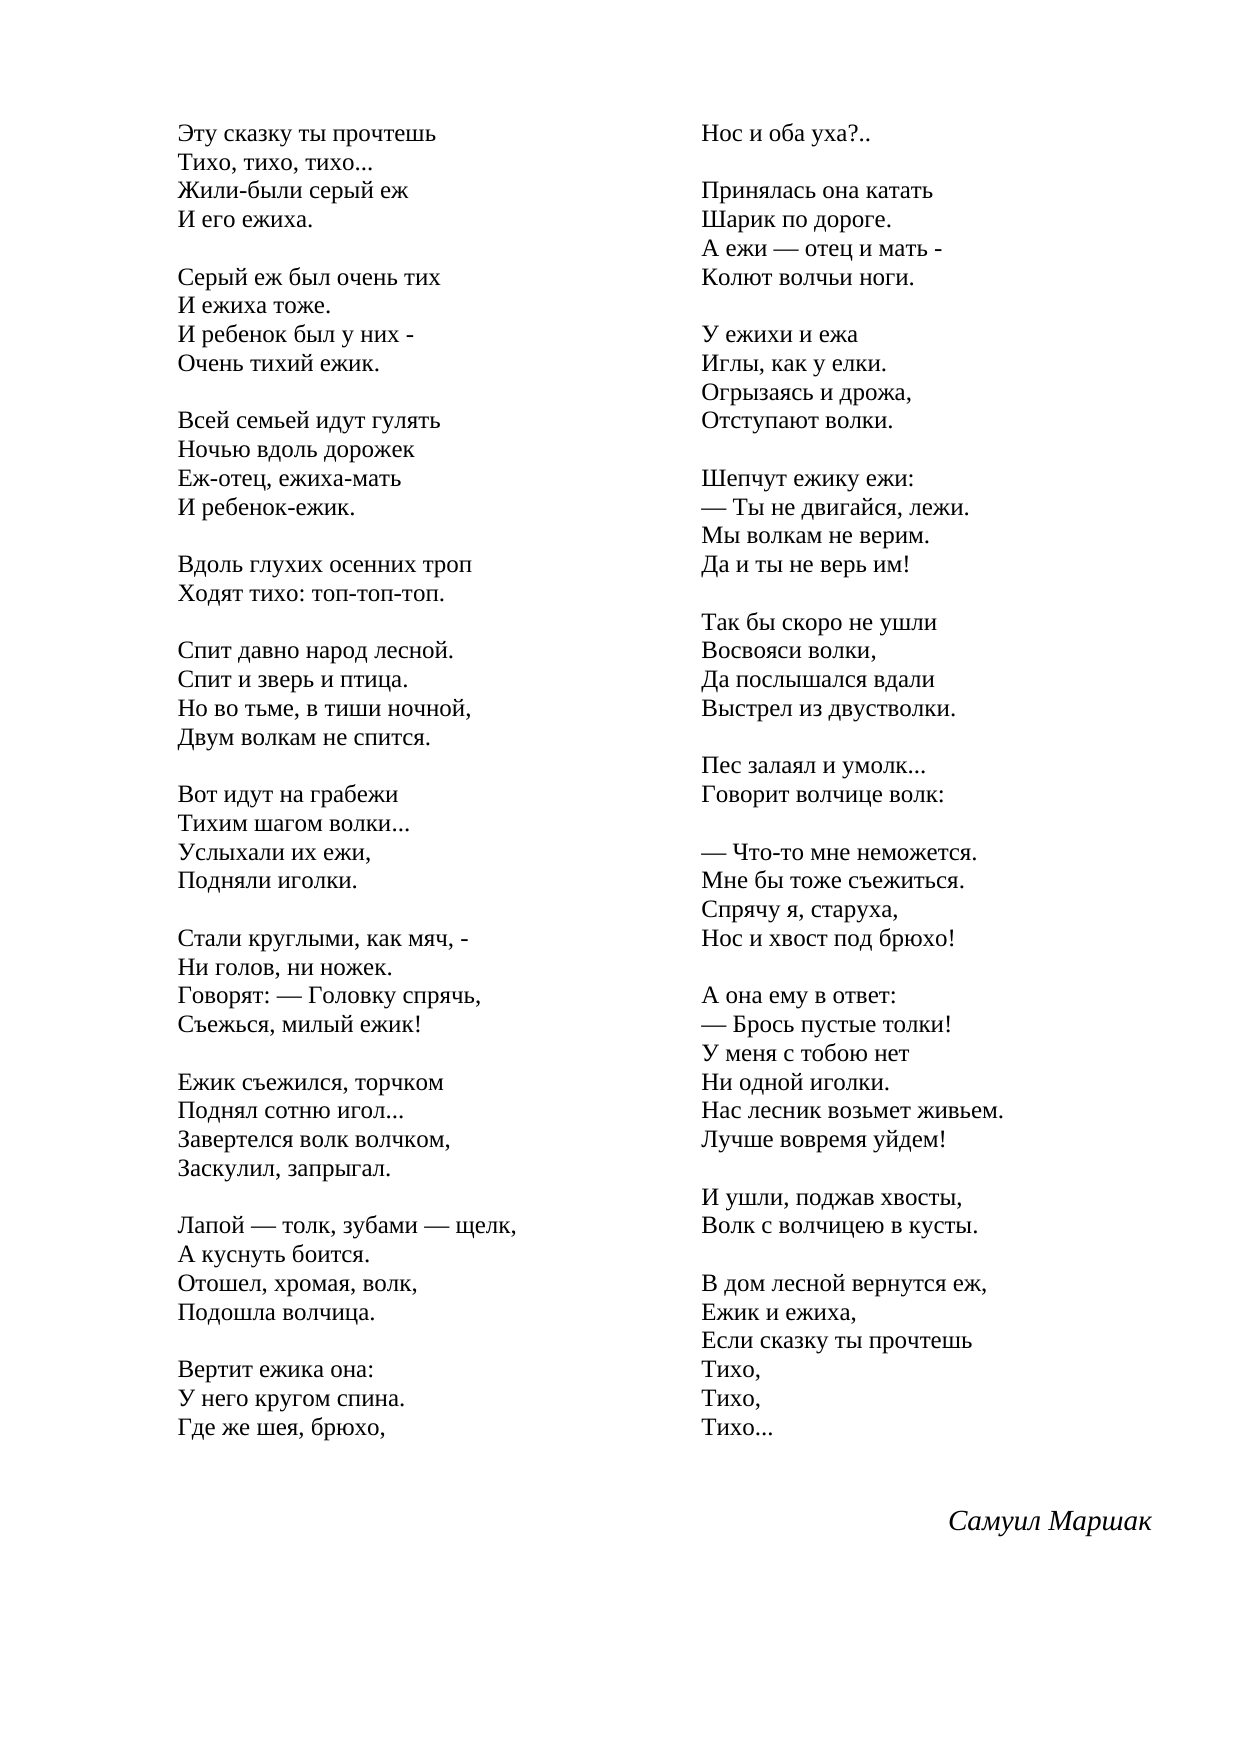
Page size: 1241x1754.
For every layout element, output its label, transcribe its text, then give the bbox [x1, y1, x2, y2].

text Эту сказку ты прочтешь Тихо, тихо, тихо... Жили-были серый еж И его ежиха. Серый еж был очень тих И ежиха тоже. И ребенок был у них - Очень тихий ежик. Всей семьей идут гулять Ночью вдоль дорожек Еж-отец, ежиха-мать И ребенок-ежик. Вдоль глухих осенних троп Ходят тихо: топ-топ-топ. Спит давно народ лесной. Спит и зверь и птица. Но во тьме, в тиши ночной, Двум волкам не спится. Вот идут на грабежи Тихим шагом волки... Услыхали их ежи, Подняли иголки. Стали круглыми, как мяч, - Ни голов, ни ножек. Говорят: — Головку спрячь, Съежься, милый ежик! Ежик съежился, торчком Поднял сотню игол... Завертелся волк волчком, Заскулил, запрыгал. Лапой — толк, зубами — щелк, А куснуть боится. Отошел, хромая, волк, Подошла волчица. Вертит ежика она: У него кругом спина. Где же шея, брюхо, Нос и оба уха?.. Принялась она катать Шарик по дороге. А ежи — отец и мать - Колют волчьи ноги. У ежихи и ежа Иглы, как у елки. Огрызаясь и дрожа, Отступают волки. Шепчут ежику ежи: — Ты не двигайся, лежи. Мы волкам не верим. Да и ты не верь им! Так бы скоро не ушли Восвояси волки, Да послышался вдали Выстрел из двустволки. Пес залаял и умолк... Говорит волчице волк: — Что-то мне неможется. Мне бы тоже съежиться. Спрячу я, старуха, Нос и хвост под брюхо! А она ему в ответ: — Брось пустые толки! У меня с тобою нет Ни одной иголки. Нас лесник возьмет живьем. Лучше вовремя уйдем! И ушли, поджав хвосты, Волк с волчицею в кусты. В дом лесной вернутся еж, Ежик и ежиха, Если сказку ты прочтешь Тихо, Тихо, Тихо... [701, 118, 1152, 1441]
text Эту сказку ты прочтешь Тихо, тихо, тихо... Жили-были серый еж И его ежиха. Серый еж был очень тих И ежиха тоже. И ребенок был у них - Очень тихий ежик. Всей семьей идут гулять Ночью вдоль дорожек Еж-отец, ежиха-мать И ребенок-ежик. Вдоль глухих осенних троп Ходят тихо: топ-топ-топ. Спит давно народ лесной. Спит и зверь и птица. Но во тьме, в тиши ночной, Двум волкам не спится. Вот идут на грабежи Тихим шагом волки... Услыхали их ежи, Подняли иголки. Стали круглыми, как мяч, - Ни голов, ни ножек. Говорят: — Головку спрячь, Съежься, милый ежик! Ежик съежился, торчком Поднял сотню игол... Завертелся волк волчком, Заскулил, запрыгал. Лапой — толк, зубами — щелк, А куснуть боится. Отошел, хромая, волк, Подошла волчица. Вертит ежика она: У него кругом спина. Где же шея, брюхо, Нос и оба уха?.. Принялась она катать Шарик по дороге. А ежи — отец и мать - Колют волчьи ноги. У ежихи и ежа Иглы, как у елки. Огрызаясь и дрожа, Отступают волки. Шепчут ежику ежи: — Ты не двигайся, лежи. Мы волкам не верим. Да и ты не верь им! Так бы скоро не ушли Восвояси волки, Да послышался вдали Выстрел из двустволки. Пес залаял и умолк... Говорит волчице волк: — Что-то мне неможется. Мне бы тоже съежиться. Спрячу я, старуха, Нос и хвост под брюхо! А она ему в ответ: — Брось пустые толки! У меня с тобою нет Ни одной иголки. Нас лесник возьмет живьем. Лучше вовремя уйдем! И ушли, поджав хвосты, Волк с волчицею в кусты. В дом лесной вернутся еж, Ежик и ежиха, Если сказку ты прочтешь Тихо, Тихо, Тихо... [177, 118, 627, 1441]
text Самуил Маршак [177, 1469, 1152, 1536]
